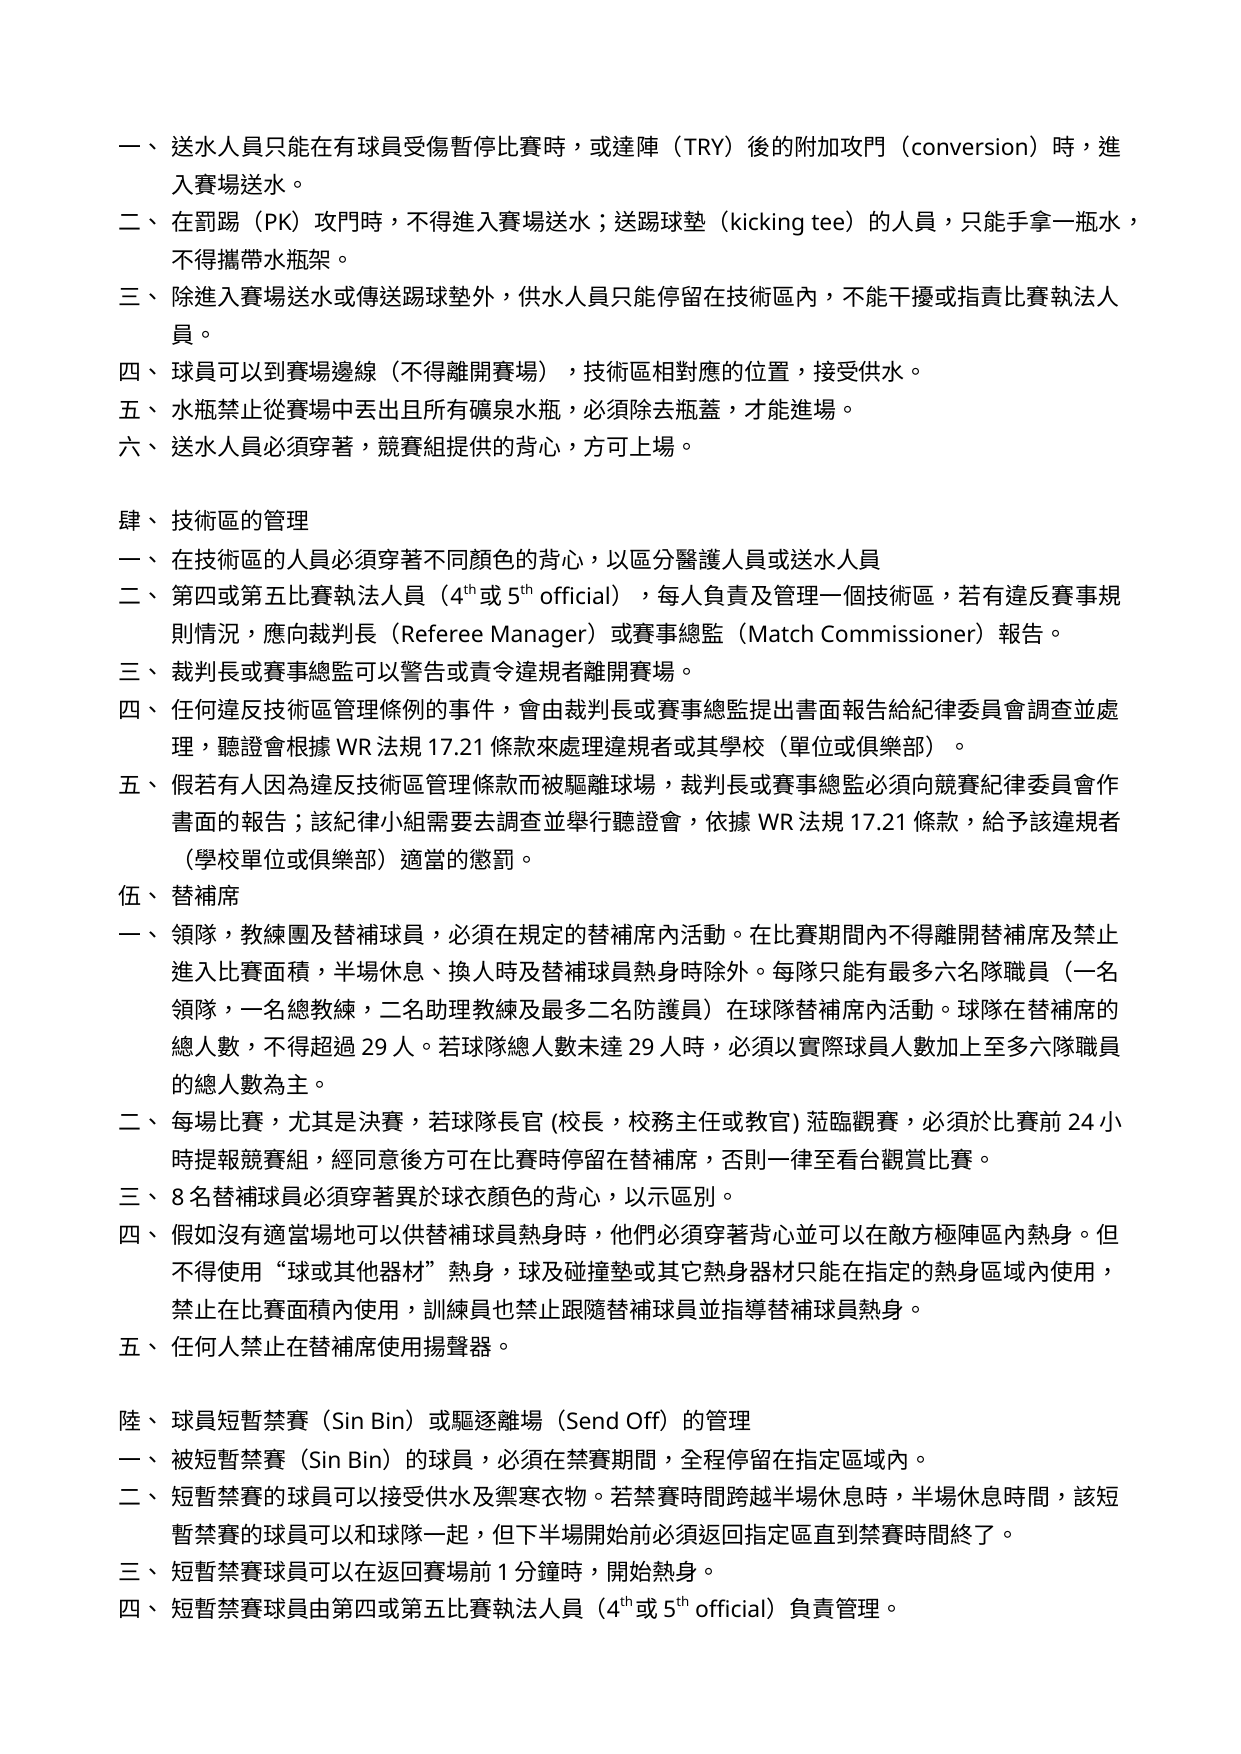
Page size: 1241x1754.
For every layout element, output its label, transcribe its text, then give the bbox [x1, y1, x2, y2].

list 在技術區的人員必須穿著不同顏色的背心，以區分醫護人員或送水人員 [118, 539, 1122, 577]
list 裁判長或賽事總監可以警告或責令違規者離開賽場。 [118, 652, 1122, 689]
list 水瓶禁止從賽場中丟出且所有礦泉水瓶，必須除去瓶蓋，才能進場。 [118, 389, 1122, 427]
list 每場比賽，尤其是決賽，若球隊長官 (校長，校務主任或教官) 蒞臨觀賽，必須於比賽前24小時提報競賽組，經同意後方可在比賽時停留在替補席，否則一律至看台觀賞比賽。 [118, 1102, 1122, 1177]
list 短暫禁賽球員由第四或第五比賽執法人員（4th或5th official）負責管理。 [118, 1589, 1122, 1627]
list 送水人員只能在有球員受傷暫停比賽時，或達陣（TRY）後的附加攻門（conversion）時，進入賽場送水。 [118, 127, 1122, 202]
list 假如沒有適當場地可以供替補球員熱身時，他們必須穿著背心並可以在敵方極陣區內熱身。但不得使用“球或其他器材”熱身，球及碰撞墊或其它熱身器材只能在指定的熱身區域內使用，禁止在比賽面積內使用，訓練員也禁止跟隨替補球員並指導替補球員熱身。 [118, 1214, 1122, 1327]
list 第四或第五比賽執法人員（4th或5th official），每人負責及管理一個技術區，若有違反賽事規則情況，應向裁判長（Referee Manager）或賽事總監（Match Commissioner）報告。 [118, 577, 1122, 652]
list 除進入賽場送水或傳送踢球墊外，供水人員只能停留在技術區內，不能干擾或指責比賽執法人員。 [118, 277, 1122, 352]
list 領隊，教練團及替補球員，必須在規定的替補席內活動。在比賽期間內不得離開替補席及禁止進入比賽面積，半場休息、換人時及替補球員熱身時除外。每隊只能有最多六名隊職員（一名領隊，一名總教練，二名助理教練及最多二名防護員）在球隊替補席內活動。球隊在替補席的總人數，不得超過29人。若球隊總人數未達29人時，必須以實際球員人數加上至多六隊職員的總人數為主。 [118, 914, 1122, 1102]
list 被短暫禁賽（Sin Bin）的球員，必須在禁賽期間，全程停留在指定區域內。 [118, 1439, 1122, 1477]
list 球員短暫禁賽（Sin Bin）或驅逐離場（Send Off）的管理 [118, 1402, 1122, 1439]
list 假若有人因為違反技術區管理條款而被驅離球場，裁判長或賽事總監必須向競賽紀律委員會作書面的報告；該紀律小組需要去調查並舉行聽證會，依據WR法規17.21條款，給予該違規者（學校單位或俱樂部）適當的懲罰。 [118, 764, 1122, 877]
list 任何人禁止在替補席使用揚聲器。 [118, 1327, 1122, 1364]
list 在罰踢（PK）攻門時，不得進入賽場送水；送踢球墊（kicking tee）的人員，只能手拿一瓶水，不得攜帶水瓶架。 [118, 202, 1122, 277]
list 送水人員必須穿著，競賽組提供的背心，方可上場。 [118, 427, 1122, 464]
list 短暫禁賽球員可以在返回賽場前1分鐘時，開始熱身。 [118, 1552, 1122, 1589]
list 替補席 [118, 877, 1122, 914]
list 球員可以到賽場邊線（不得離開賽場），技術區相對應的位置，接受供水。 [118, 352, 1122, 389]
list 8名替補球員必須穿著異於球衣顏色的背心，以示區別。 [118, 1177, 1122, 1214]
list 短暫禁賽的球員可以接受供水及禦寒衣物。若禁賽時間跨越半場休息時，半場休息時間，該短暫禁賽的球員可以和球隊一起，但下半場開始前必須返回指定區直到禁賽時間終了。 [118, 1477, 1122, 1552]
list 技術區的管理 [118, 502, 1122, 539]
list 任何違反技術區管理條例的事件，會由裁判長或賽事總監提出書面報告給紀律委員會調查並處理，聽證會根據WR法規17.21條款來處理違規者或其學校（單位或俱樂部）。 [118, 689, 1122, 764]
